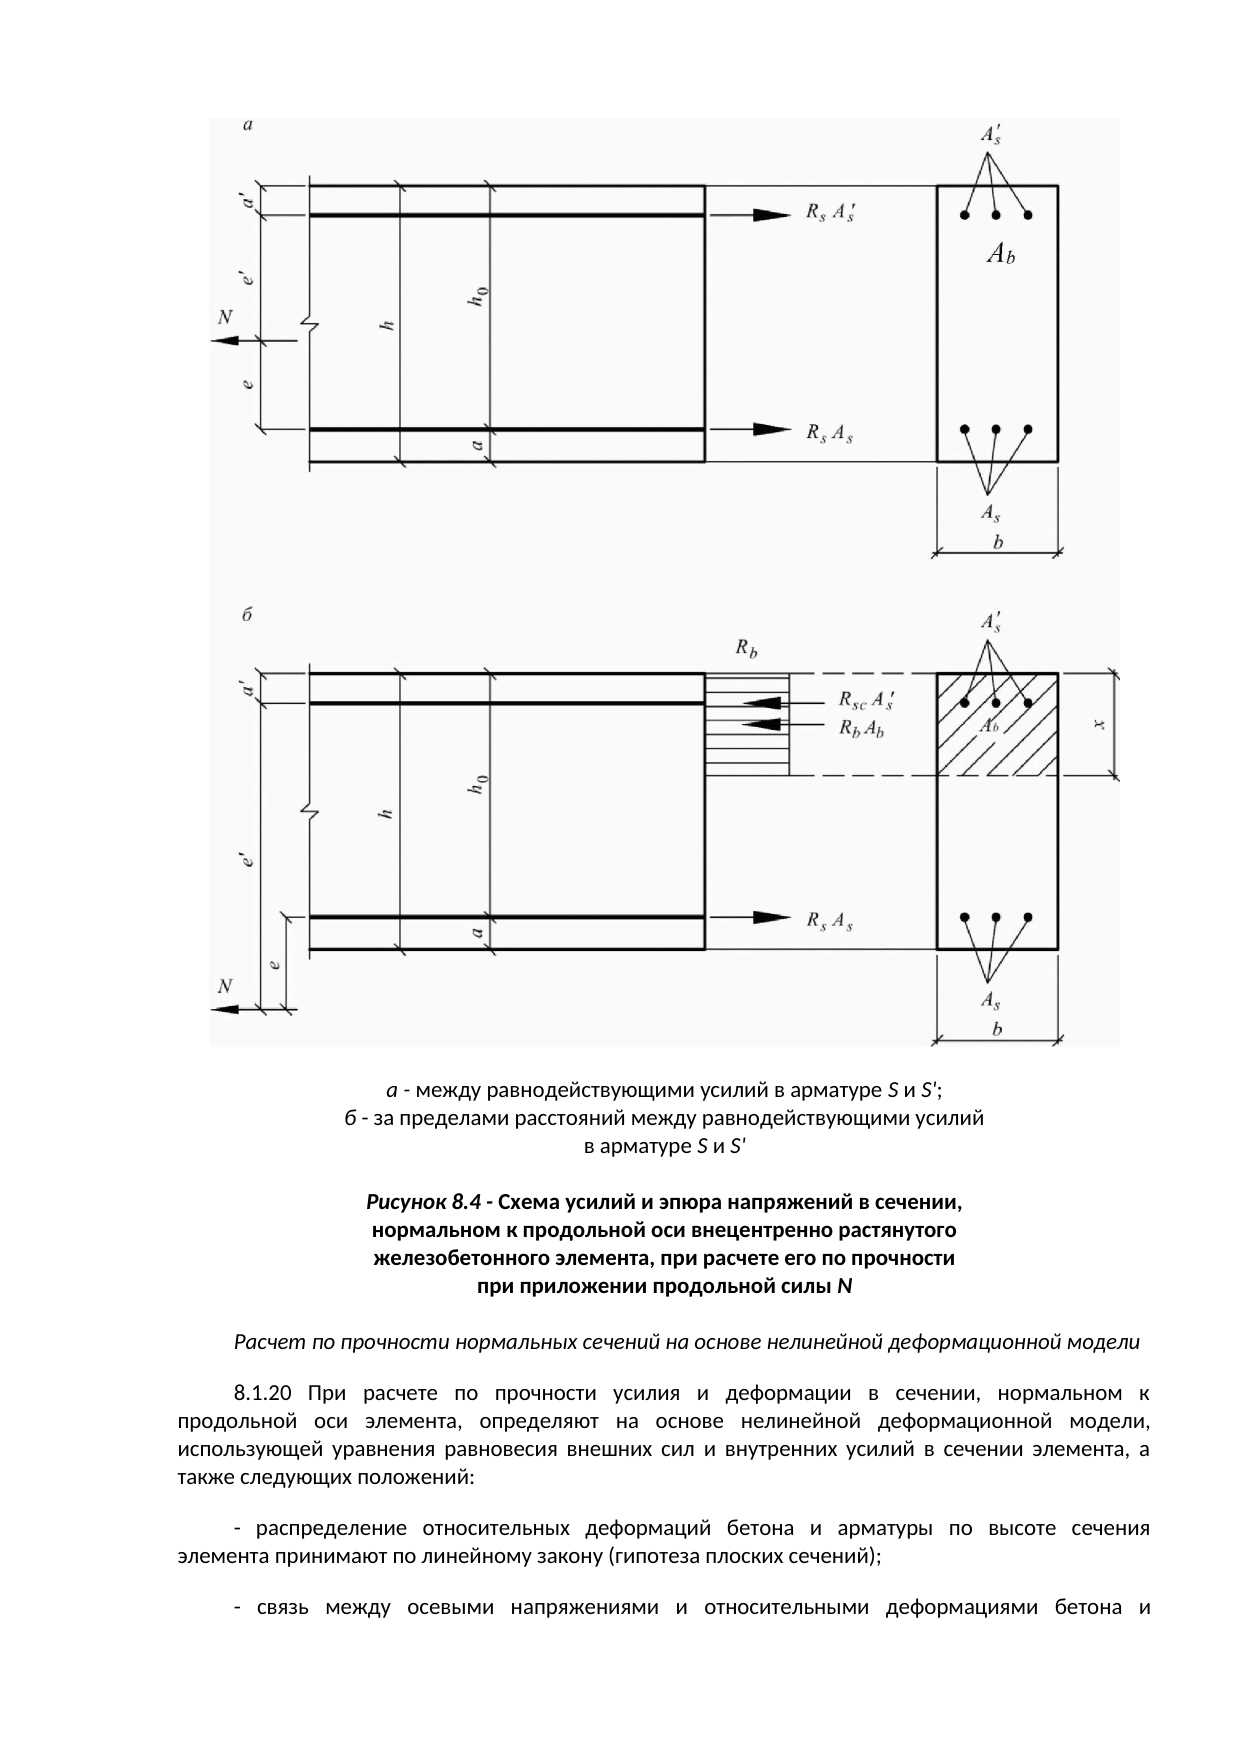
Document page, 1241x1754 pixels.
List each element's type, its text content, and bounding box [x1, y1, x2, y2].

text в арматуре S и S' [177, 1131, 1152, 1159]
text Расчет по прочности нормальных сечений на основе нелинейной деформационной модели [177, 1327, 1152, 1355]
picture [209, 118, 1120, 1047]
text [177, 1592, 1152, 1620]
text железобетонного элемента, при расчете его по прочности [177, 1243, 1152, 1271]
text Рисунок 8.4 - Схема усилий и эпюра напряжений в сечении, [177, 1187, 1152, 1215]
text б - за пределами расстояний между равнодействующими усилий [177, 1103, 1152, 1131]
text - распределение относительных деформаций бетона и арматуры по высоте сечения элемента принимают по линейному закону (гипотеза плоских сечений); [177, 1513, 1152, 1569]
text а - между равнодействующими усилий в арматуре S и S'; [177, 1075, 1152, 1103]
text при приложении продольной силы N [177, 1271, 1152, 1299]
text 8.1.20 При расчете по прочности усилия и деформации в сечении, нормальном к продольной оси элемента, определяют на основе нелинейной деформационной модели, использующей уравнения равновесия внешних сил и внутренних усилий в сечении элемента, а также следующих положений: [177, 1378, 1152, 1490]
text нормальном к продольной оси внецентренно растянутого [177, 1215, 1152, 1243]
